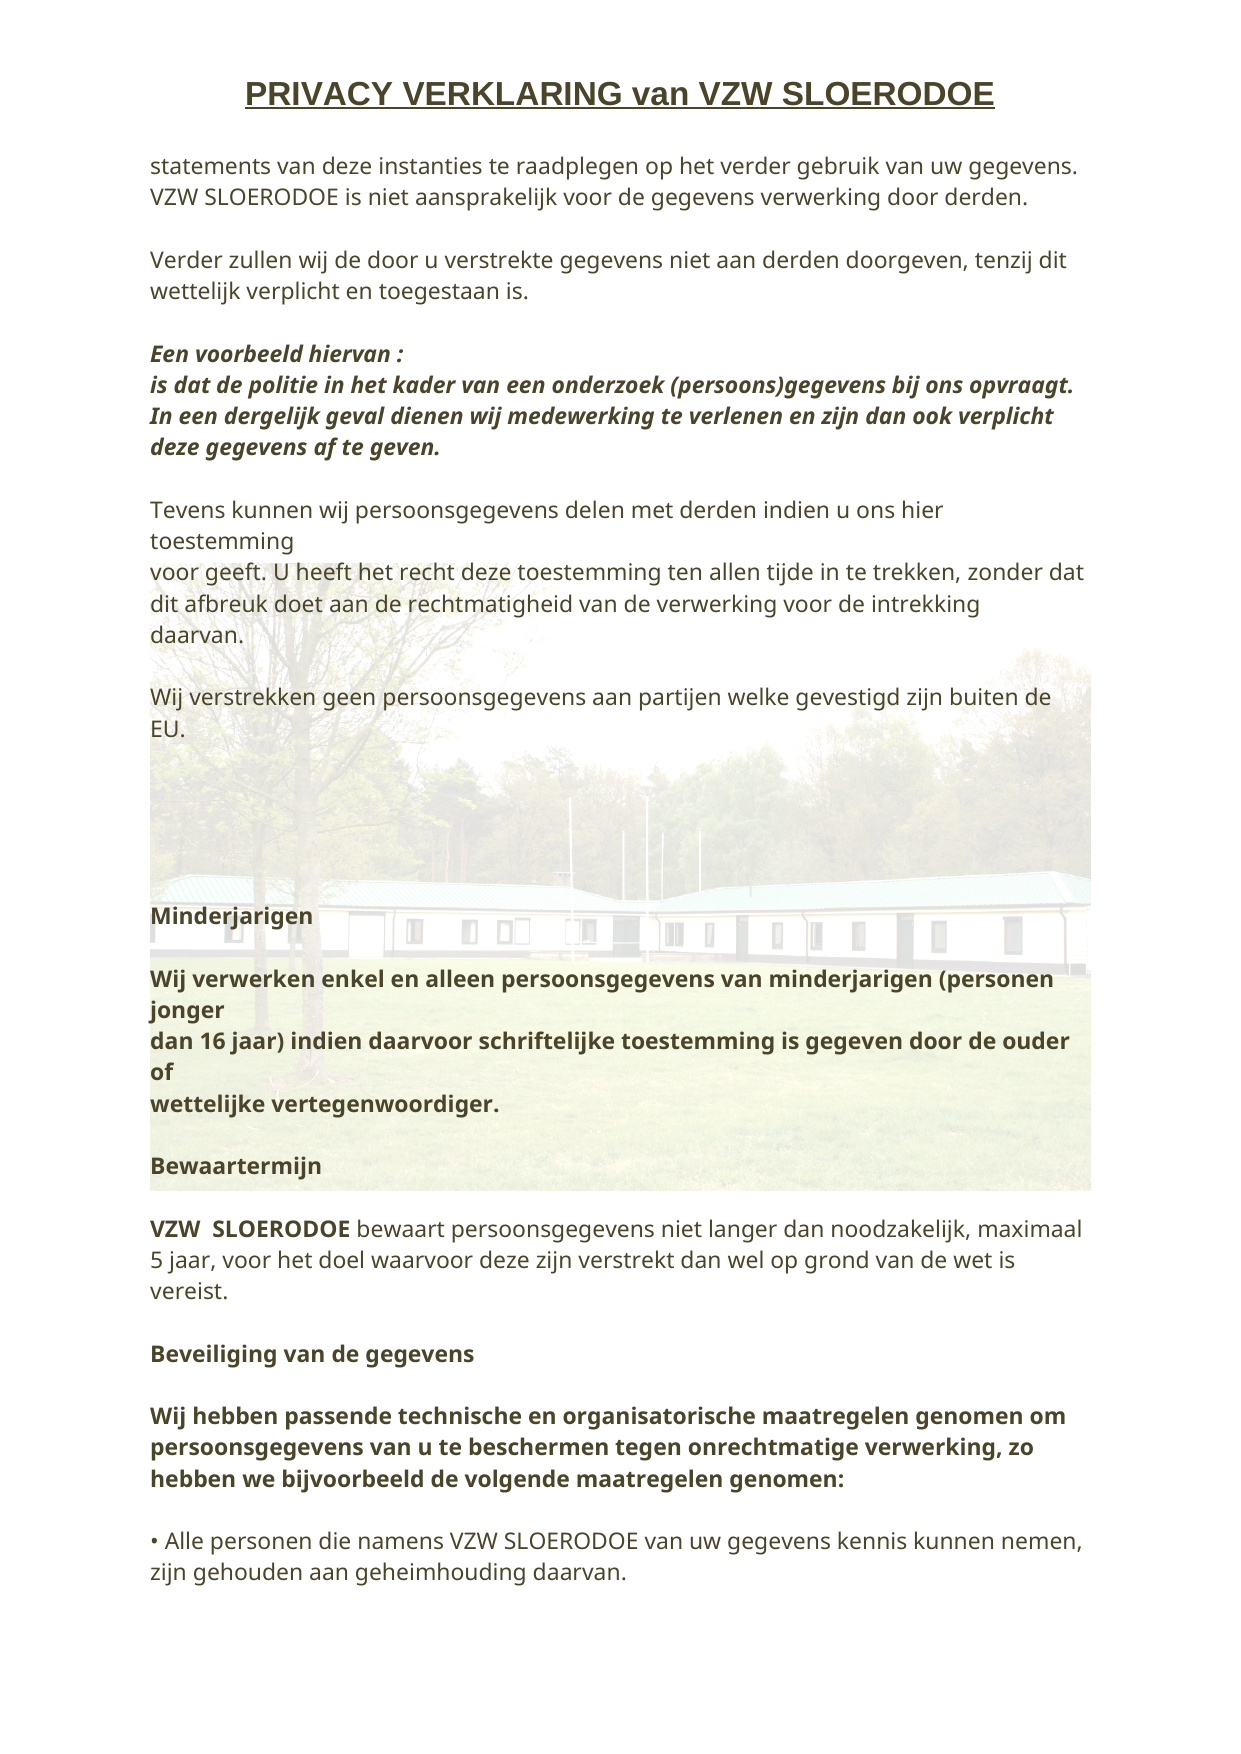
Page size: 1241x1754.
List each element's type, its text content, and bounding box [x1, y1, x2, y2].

text Bewaartermijn [150, 1150, 1090, 1181]
text Een voorbeeld hiervan : [150, 337, 1090, 369]
text • Alle personen die namens VZW SLOERODOE van uw gegevens kennis kunnen nemen, [150, 1525, 1090, 1556]
text Wij hebben passende technische en organisatorische maatregelen genomen om persoonsgegevens van u te beschermen tegen onrechtmatige verwerking, zo hebben we bijvoorbeeld de volgende maatregelen genomen: [150, 1400, 1090, 1494]
text Beveiliging van de gegevens [150, 1337, 1090, 1369]
text Wij verwerken enkel en alleen persoonsgegevens van minderjarigen (personen jonger [150, 962, 1090, 1025]
text zijn gehouden aan geheimhouding daarvan. [150, 1556, 1090, 1587]
text deze gegevens af te geven. [150, 431, 1090, 462]
text wettelijke vertegenwoordiger. [150, 1087, 1090, 1119]
text daarvan. [150, 619, 1090, 650]
text voor geeft. U heeft het recht deze toestemming ten allen tijde in te trekken, zonder dat dit afbreuk doet aan de rechtmatigheid van de verwerking voor de intrekking [150, 556, 1090, 619]
text Wij verstrekken geen persoonsgegevens aan partijen welke gevestigd zijn buiten de EU. [150, 681, 1090, 744]
text VZW SLOERODOE bewaart persoonsgegevens niet langer dan noodzakelijk, maximaal 5 jaar, voor het doel waarvoor deze zijn verstrekt dan wel op grond van de wet is vereist. [150, 1212, 1090, 1306]
text dan 16 jaar) indien daarvoor schriftelijke toestemming is gegeven door de ouder of [150, 1025, 1090, 1087]
text Tevens kunnen wij persoonsgegevens delen met derden indien u ons hier toestemming [150, 494, 1090, 556]
text In een dergelijk geval dienen wij medewerking te verlenen en zijn dan ook verplicht [150, 400, 1090, 431]
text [150, 150, 1090, 212]
text Verder zullen wij de door u verstrekte gegevens niet aan derden doorgeven, tenzij dit wettelijk verplicht en toegestaan is. [150, 244, 1090, 306]
text is dat de politie in het kader van een onderzoek (persoons)gegevens bij ons opvraagt. [150, 369, 1090, 400]
text Minderjarigen [150, 900, 1090, 931]
